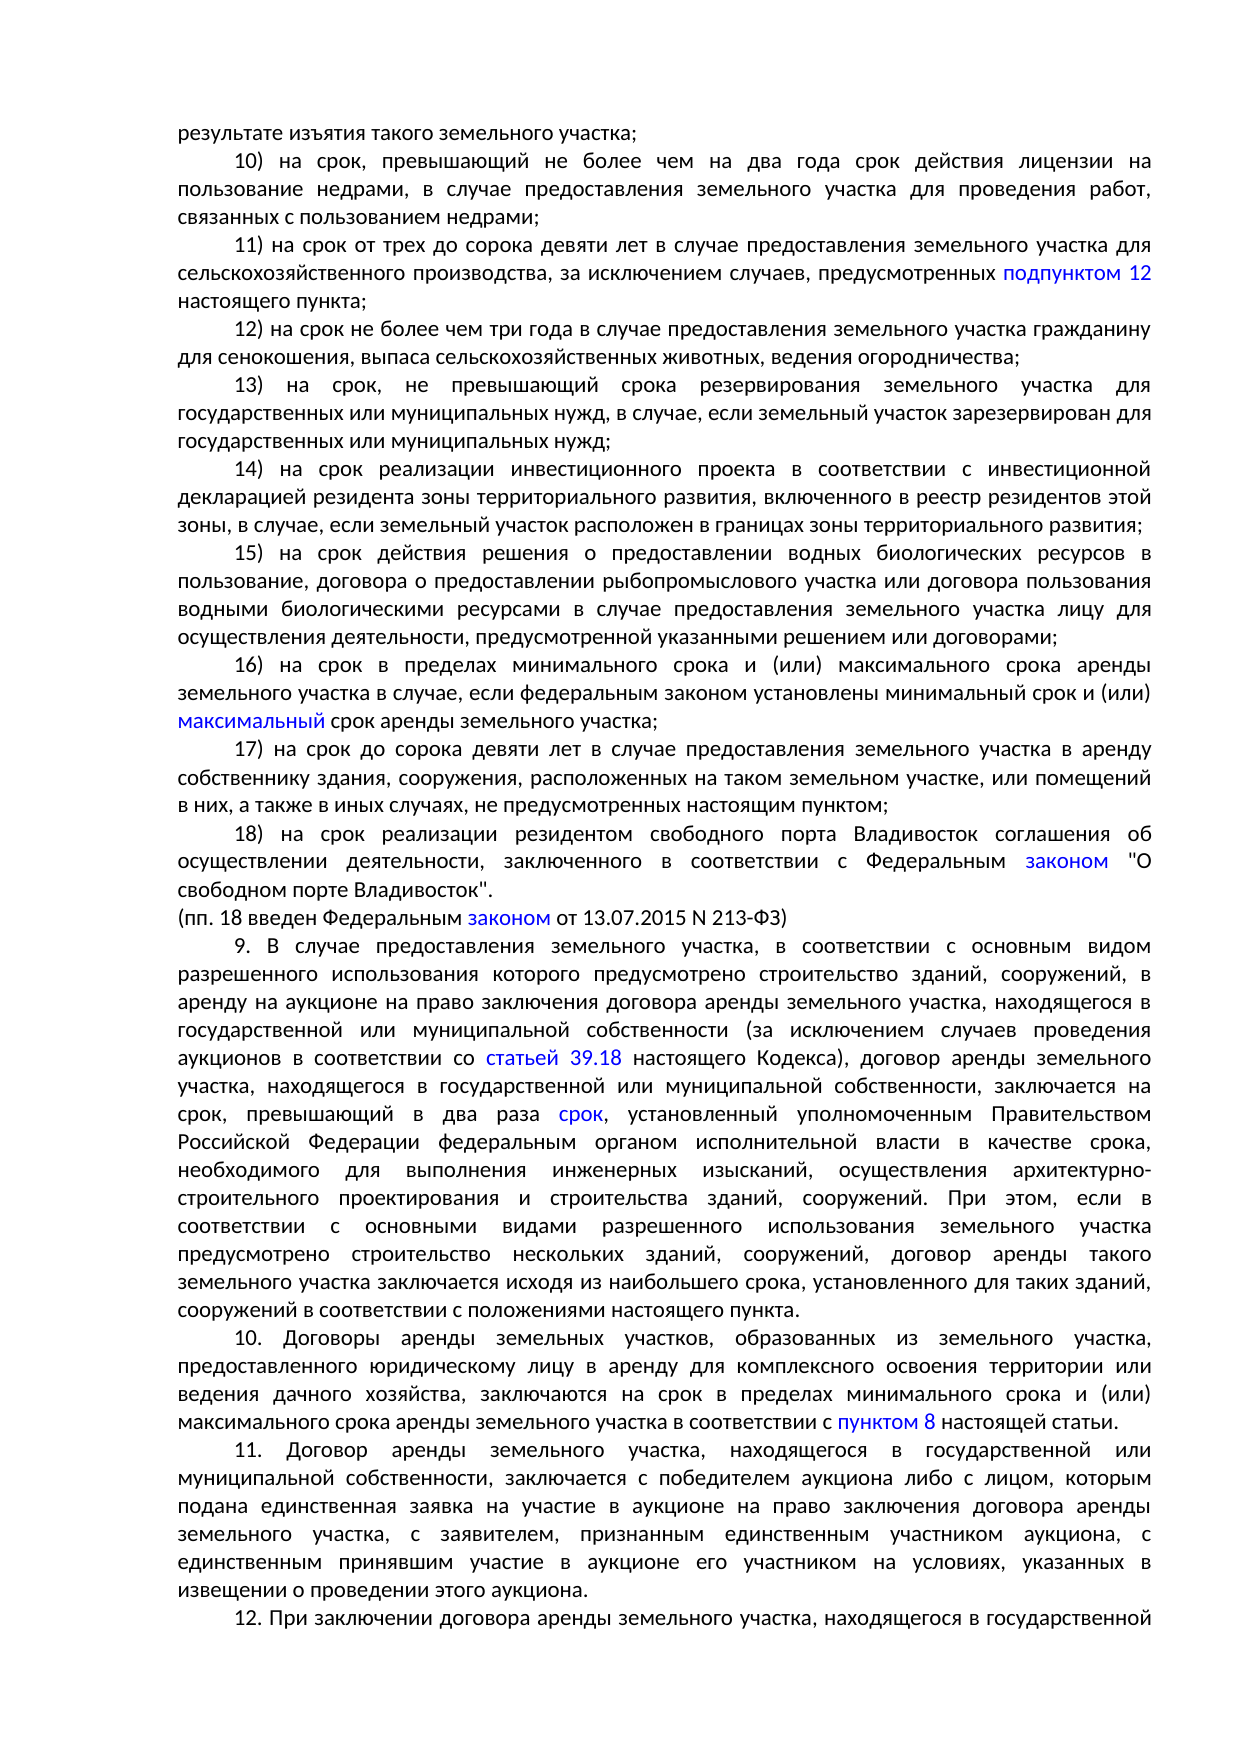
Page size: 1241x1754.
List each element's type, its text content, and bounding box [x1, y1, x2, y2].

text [177, 1603, 1152, 1631]
text 10. Договоры аренды земельных участков, образованных из земельного участка, предоставленного юридическому лицу в аренду для комплексного освоения территории или ведения дачного хозяйства, заключаются на срок в пределах минимального срока и (или) максимального срока аренды земельного участка в соответствии с пунктом 8 настоящей статьи. [177, 1323, 1152, 1435]
text 12) на срок не более чем три года в случае предоставления земельного участка гражданину для сенокошения, выпаса сельскохозяйственных животных, ведения огородничества; [177, 314, 1152, 370]
text 14) на срок реализации инвестиционного проекта в соответствии с инвестиционной декларацией резидента зоны территориального развития, включенного в реестр резидентов этой зоны, в случае, если земельный участок расположен в границах зоны территориального развития; [177, 454, 1152, 538]
text 11) на срок от трех до сорока девяти лет в случае предоставления земельного участка для сельскохозяйственного производства, за исключением случаев, предусмотренных подпунктом 12 настоящего пункта; [177, 230, 1152, 314]
text 9. В случае предоставления земельного участка, в соответствии с основным видом разрешенного использования которого предусмотрено строительство зданий, сооружений, в аренду на аукционе на право заключения договора аренды земельного участка, находящегося в государственной или муниципальной собственности (за исключением случаев проведения аукционов в соответствии со статьей 39.18 настоящего Кодекса), договор аренды земельного участка, находящегося в государственной или муниципальной собственности, заключается на срок, превышающий в два раза срок, установленный уполномоченным Правительством Российской Федерации федеральным органом исполнительной власти в качестве срока, необходимого для выполнения инженерных изысканий, осуществления архитектурно-строительного проектирования и строительства зданий, сооружений. При этом, если в соответствии с основными видами разрешенного использования земельного участка предусмотрено строительство нескольких зданий, сооружений, договор аренды такого земельного участка заключается исходя из наибольшего срока, установленного для таких зданий, сооружений в соответствии с положениями настоящего пункта. [177, 931, 1152, 1323]
text 15) на срок действия решения о предоставлении водных биологических ресурсов в пользование, договора о предоставлении рыбопромыслового участка или договора пользования водными биологическими ресурсами в случае предоставления земельного участка лицу для осуществления деятельности, предусмотренной указанными решением или договорами; [177, 538, 1152, 651]
text 10) на срок, превышающий не более чем на два года срок действия лицензии на пользование недрами, в случае предоставления земельного участка для проведения работ, связанных с пользованием недрами; [177, 146, 1152, 230]
text 16) на срок в пределах минимального срока и (или) максимального срока аренды земельного участка в случае, если федеральным законом установлены минимальный срок и (или) максимальный срок аренды земельного участка; [177, 651, 1152, 734]
text (пп. 18 введен Федеральным законом от 13.07.2015 N 213-ФЗ) [177, 903, 1152, 931]
text 11. Договор аренды земельного участка, находящегося в государственной или муниципальной собственности, заключается с победителем аукциона либо с лицом, которым подана единственная заявка на участие в аукционе на право заключения договора аренды земельного участка, с заявителем, признанным единственным участником аукциона, с единственным принявшим участие в аукционе его участником на условиях, указанных в извещении о проведении этого аукциона. [177, 1435, 1152, 1603]
text 13) на срок, не превышающий срока резервирования земельного участка для государственных или муниципальных нужд, в случае, если земельный участок зарезервирован для государственных или муниципальных нужд; [177, 370, 1152, 454]
text 17) на срок до сорока девяти лет в случае предоставления земельного участка в аренду собственнику здания, сооружения, расположенных на таком земельном участке, или помещений в них, а также в иных случаях, не предусмотренных настоящим пунктом; [177, 734, 1152, 819]
text 18) на срок реализации резидентом свободного порта Владивосток соглашения об осуществлении деятельности, заключенного в соответствии с Федеральным законом "О свободном порте Владивосток". [177, 819, 1152, 903]
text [177, 118, 1152, 146]
